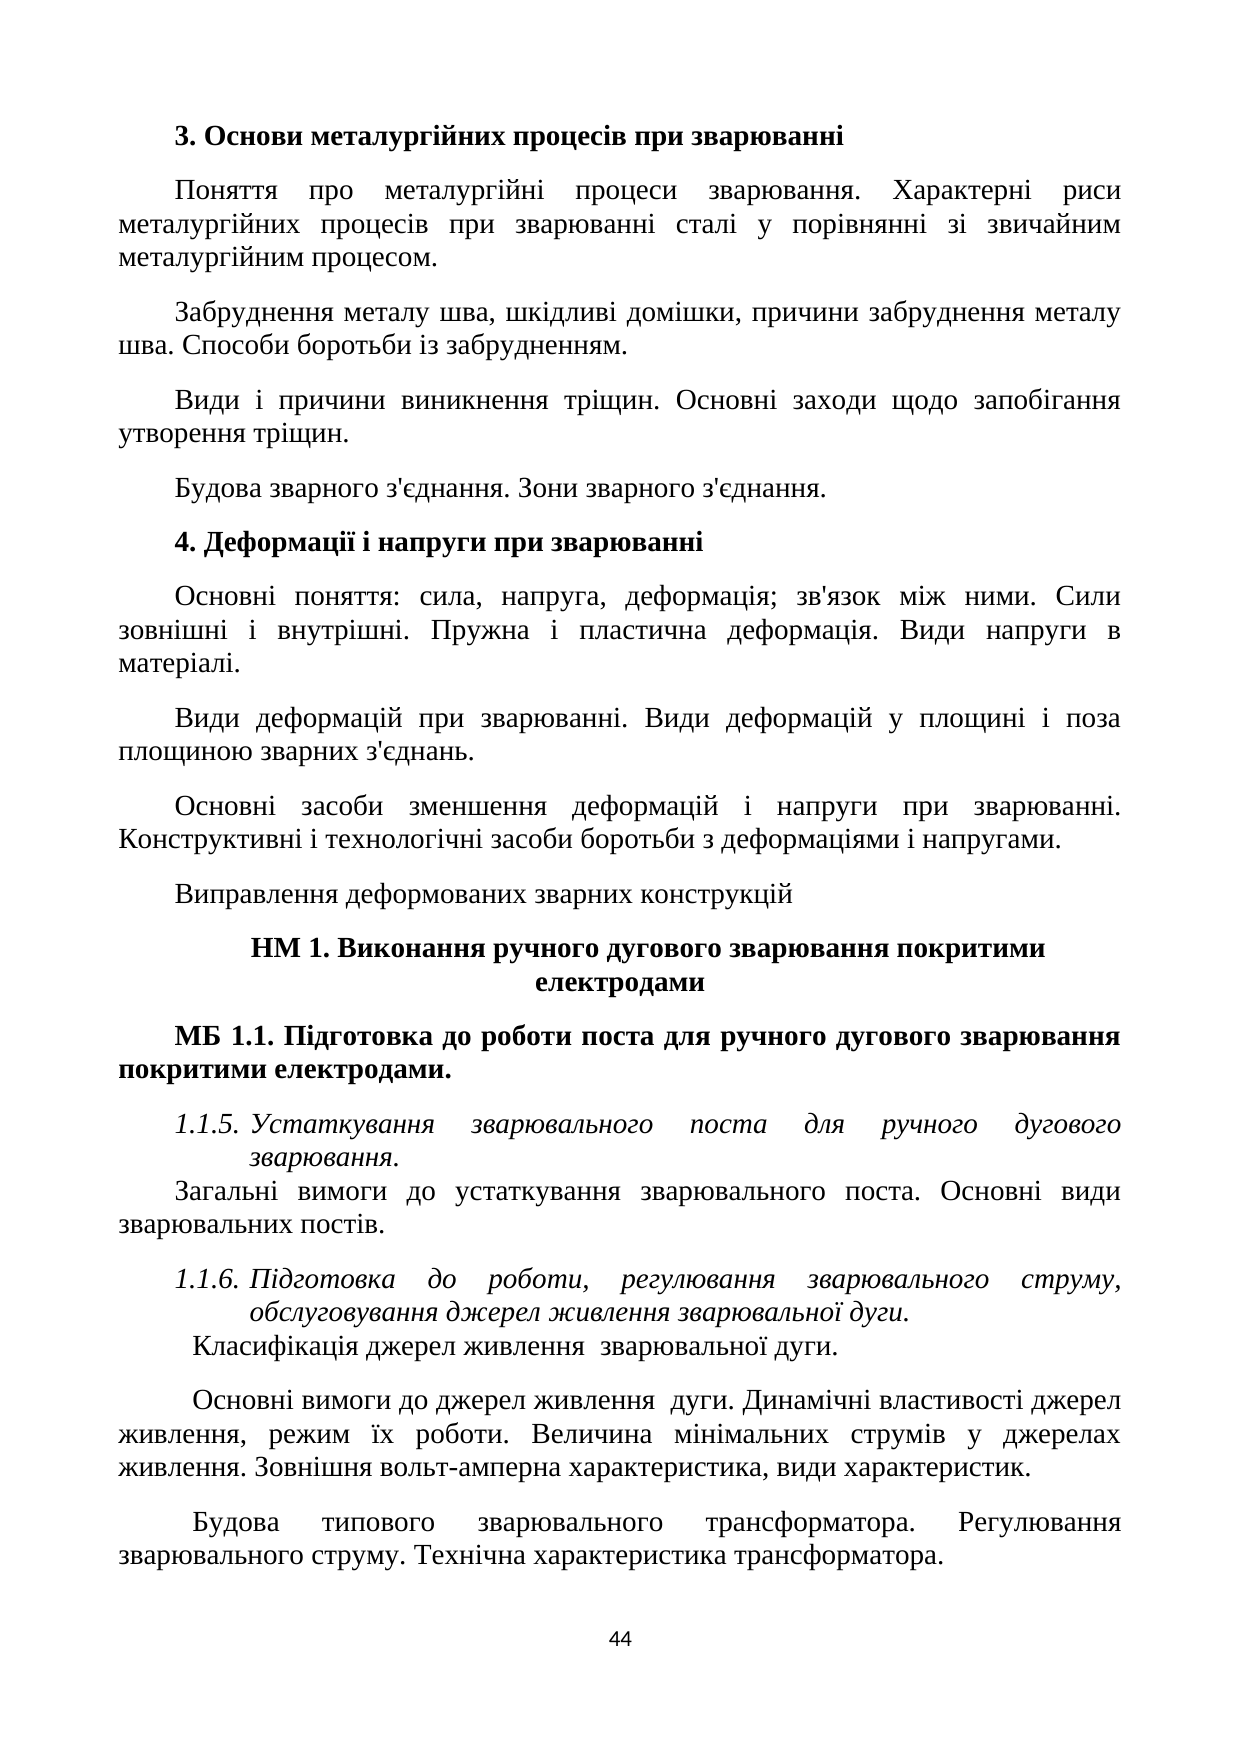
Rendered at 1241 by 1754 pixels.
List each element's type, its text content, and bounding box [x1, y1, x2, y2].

text Будова зварного з'єднання. Зони зварного з'єднання. [118, 470, 1122, 503]
text Види і причини виникнення тріщин. Основні заходи щодо запобігання утворення тріщин. [118, 382, 1122, 449]
text Класифікація джерел живлення зварювальної дуги. [118, 1328, 1122, 1362]
text Види деформацій при зварюванні. Види деформацій у площині і поза площиною зварних з'єднань. [118, 700, 1122, 767]
text 3. Основи металургійних процесів при зварюванні [118, 118, 1122, 152]
text Поняття про металургійні процеси зварювання. Характерні риси металургійних процесів при зварюванні сталі у порівнянні зі звичайним металургійним процесом. [118, 172, 1122, 273]
list Підготовка до роботи, регулювання зварювального струму, обслуговування джерел живлення зварювальної дуги. [174, 1261, 1122, 1328]
text Забруднення металу шва, шкідливі домішки, причини забруднення металу шва. Способи боротьби із забрудненням. [118, 294, 1122, 361]
text МБ 1.1. Підготовка до роботи поста для ручного дугового зварювання покритими електродами. [118, 1018, 1122, 1085]
list Устаткування зварювального поста для ручного дугового зварювання. [174, 1106, 1122, 1173]
text Основні поняття: сила, напруга, деформація; зв'язок між ними. Сили зовнішні і внутрішні. Пружна і пластична деформація. Види напруги в матеріалі. [118, 578, 1122, 679]
text Загальні вимоги до устаткування зварювального поста. Основні види зварювальних постів. [118, 1173, 1122, 1240]
text Будова типового зварювального трансформатора. Регулювання зварювального струму. Технічна характеристика трансформатора. [118, 1504, 1122, 1571]
text НМ 1. Виконання ручного дугового зварювання покритими електродами [118, 930, 1122, 997]
text Основні засоби зменшення деформацій і напруги при зварюванні. Конструктивні і технологічні засоби боротьби з деформаціями і напругами. [118, 788, 1122, 855]
text 4. Деформації і напруги при зварюванні [118, 524, 1122, 558]
text Виправлення деформованих зварних конструкцій [118, 876, 1122, 909]
text Основні вимоги до джерел живлення дуги. Динамічні властивості джерел живлення, режим їх роботи. Величина мінімальних струмів у джерелах живлення. Зовнішня вольт-амперна характеристика, види характеристик. [118, 1382, 1122, 1483]
